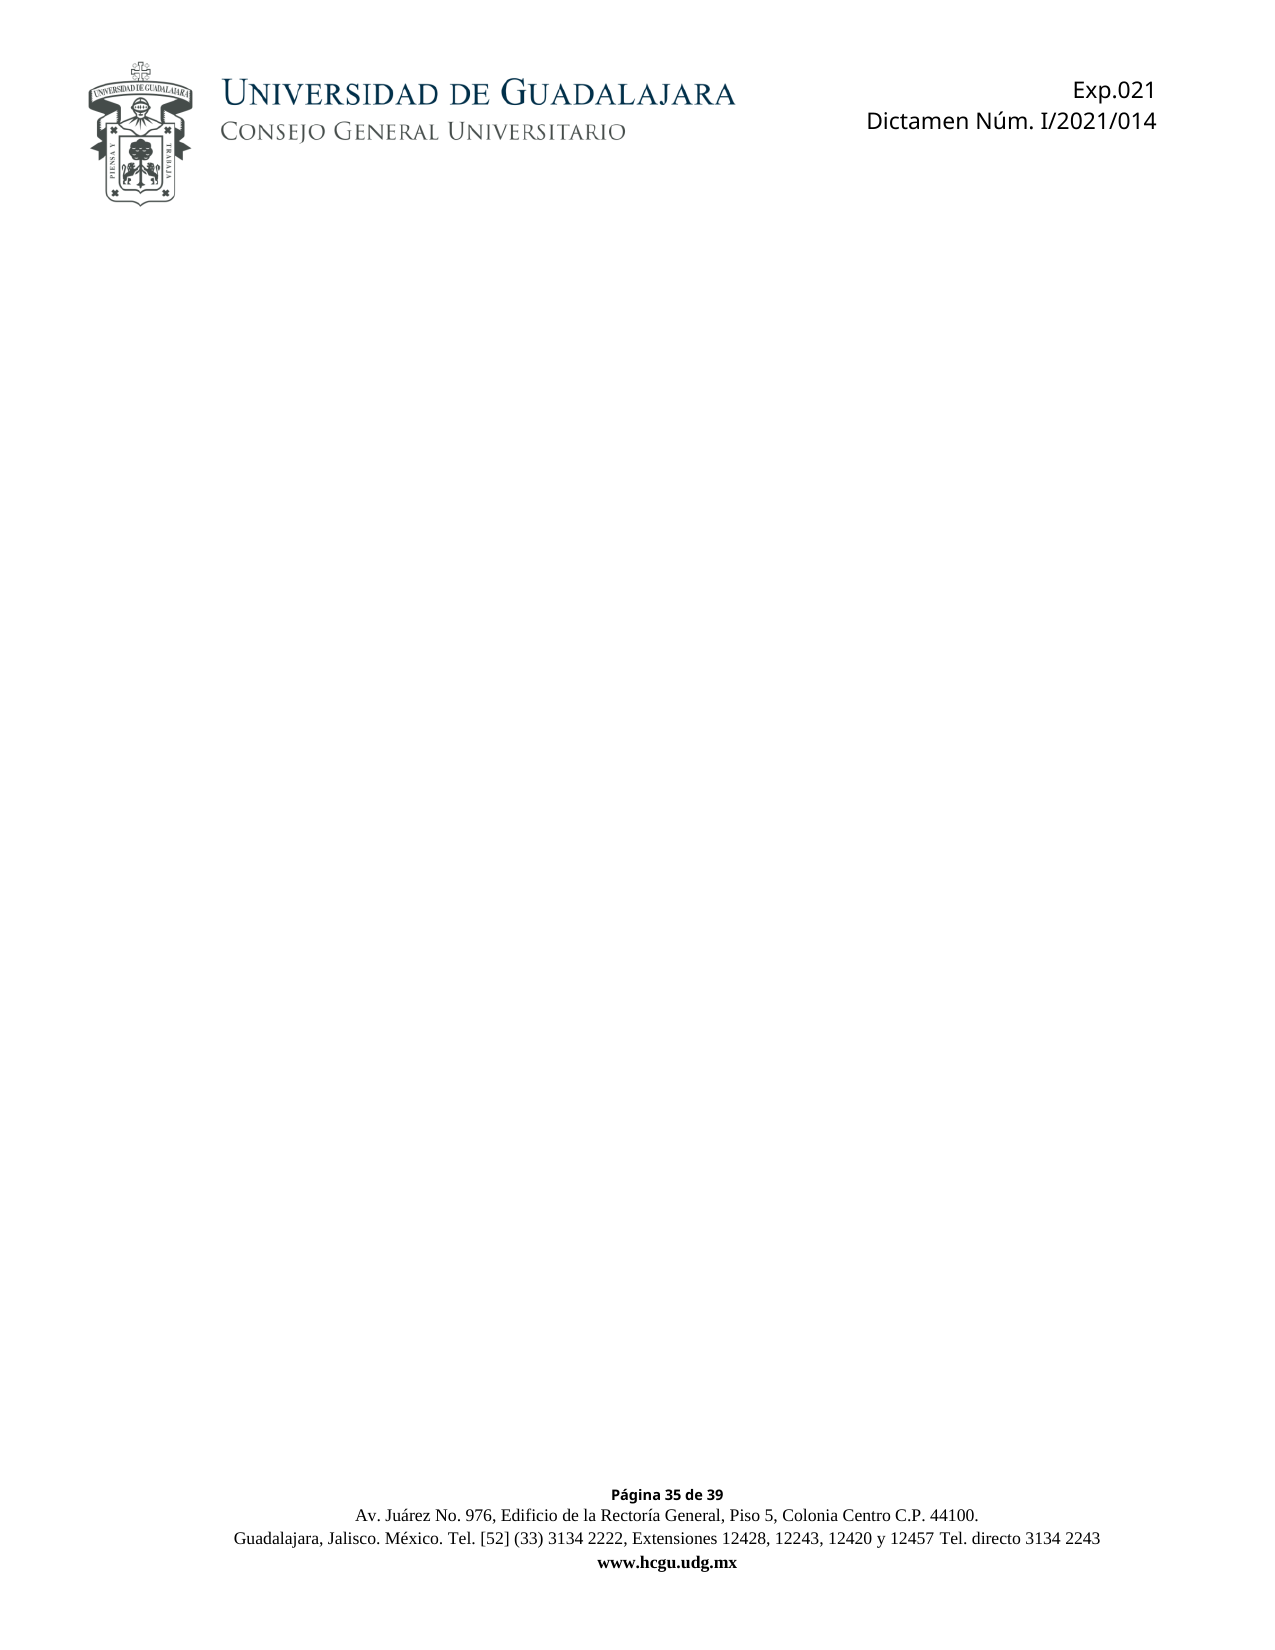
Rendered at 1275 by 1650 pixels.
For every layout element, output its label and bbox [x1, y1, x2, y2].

picture [0, 2, 1275, 267]
